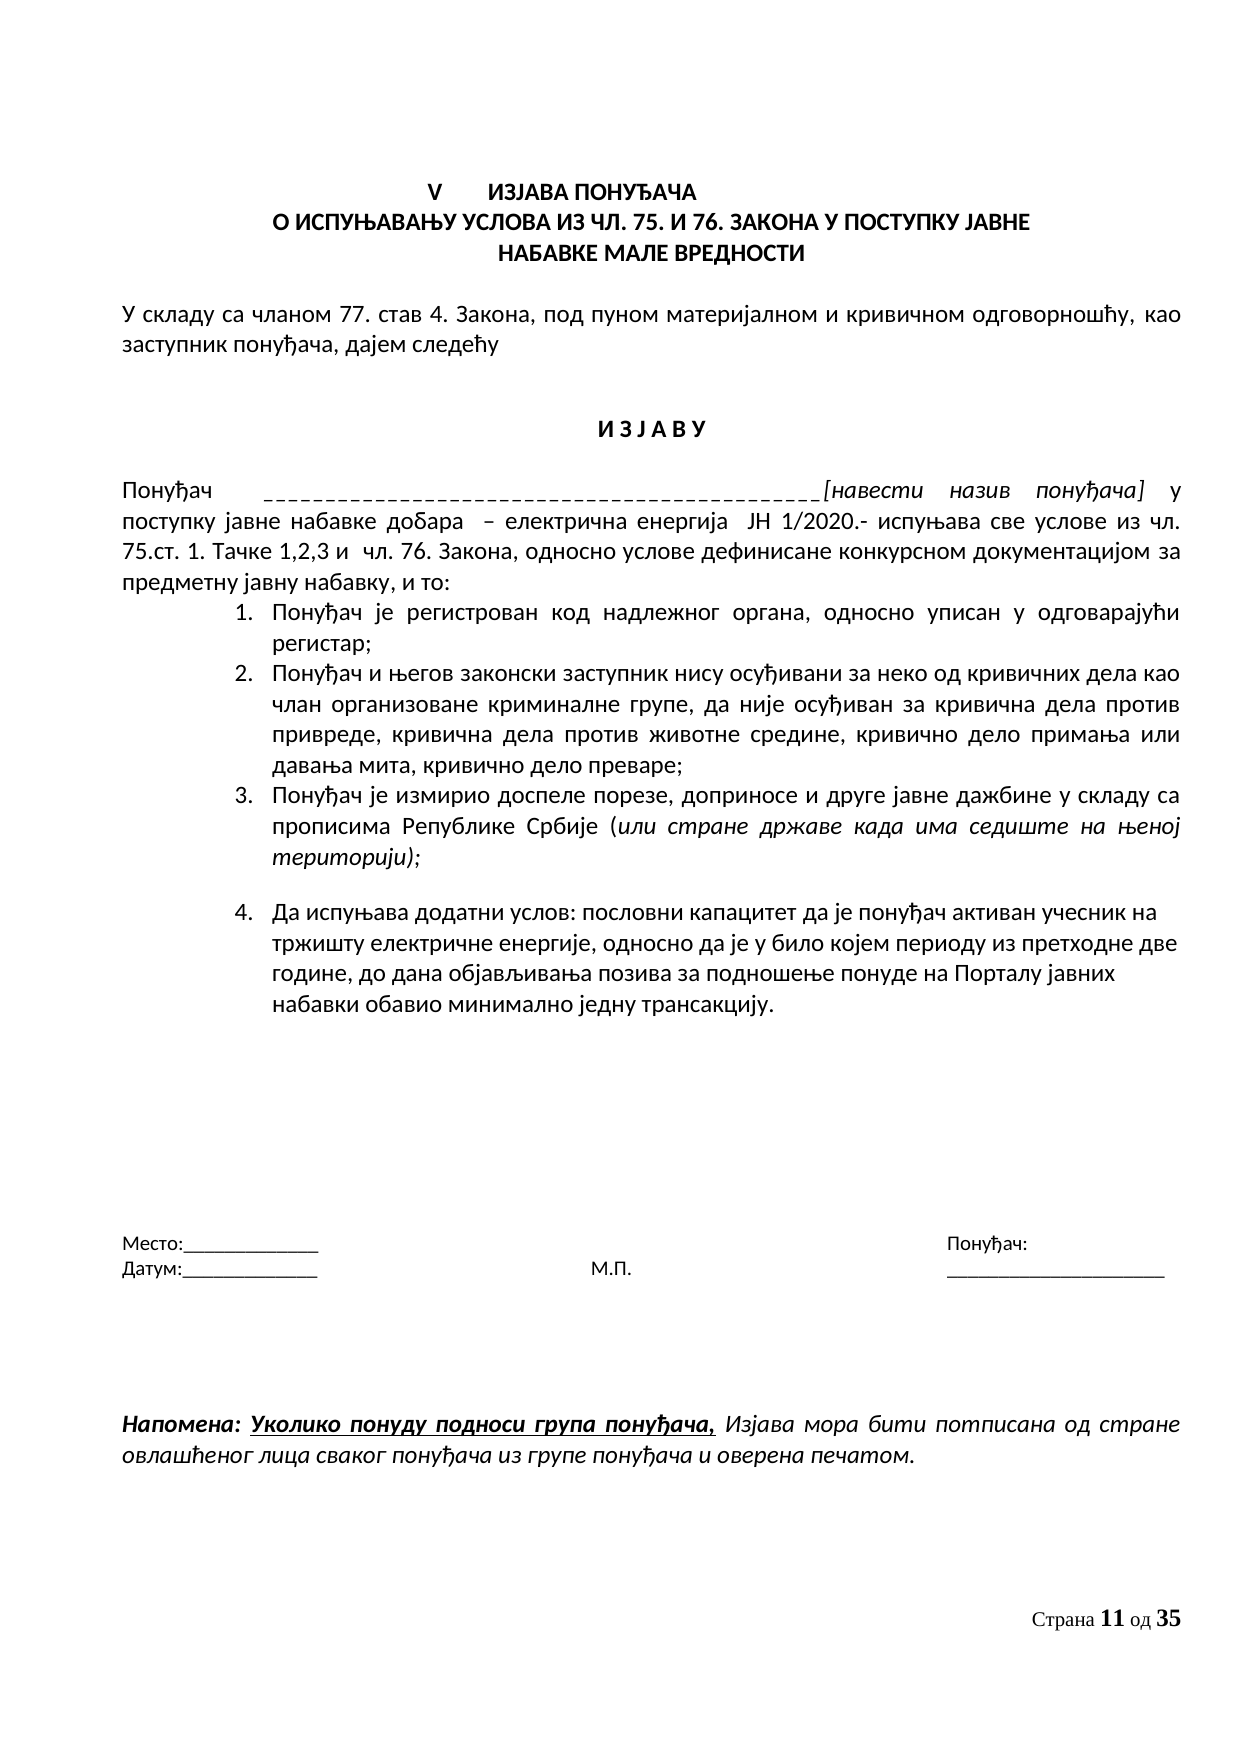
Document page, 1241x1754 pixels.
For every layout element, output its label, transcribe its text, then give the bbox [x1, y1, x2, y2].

list Понуђач је измирио доспеле порезе, доприносе и друге јавне дажбине у складу са прописима Републике Србије (или стране државе када има седиште на њеној територији); [234, 779, 1181, 871]
text V ИЗЈАВА ПОНУЂАЧА [347, 176, 1181, 206]
list Напомена: Уколико понуду подноси група понуђача, Изјава мора бити потписана од стране овлашћеног лица сваког понуђача из групе понуђача и оверена печатом. [122, 1409, 1181, 1470]
text НАБАВКЕ МАЛЕ ВРЕДНОСТИ [122, 237, 1181, 267]
text Датум:_____________ М.П. _____________________ [122, 1255, 1181, 1281]
text Место:_____________ Понуђач: [122, 1230, 1181, 1255]
list Понуђач и његов законски заступник нису осуђивани за неко од кривичних дела као члан организоване криминалне групе, да није осуђиван за кривична дела против привреде, кривична дела против животне средине, кривично дело примања или давања мита, кривично дело преваре; [234, 657, 1181, 779]
text О ИСПУЊАВАЊУ УСЛОВА ИЗ ЧЛ. 75. И 76. ЗАКОНА У ПОСТУПКУ ЈАВНЕ [122, 206, 1181, 237]
list Понуђач је регистрован код надлежног органа, односно уписан у одговарајући регистар; [234, 596, 1181, 657]
text И З Ј А В У [122, 413, 1181, 444]
list Да испуњава додатни услов: пословни капацитет да је понуђач активан учесник на тржишту електричне енергије, односно да је у било којем периоду из претходне две године, до дана објављивања позива за подношење понуде на Порталу јавних набавки обавио минимално једну трансакцију. [234, 897, 1181, 1019]
text Понуђач _____________________________________________[навести назив понуђача] у поступку јавне набавке добара – електрична енергија ЈН 1/2020.- испуњава све услове из чл. 75.ст. 1. Тачке 1,2,3 и чл. 76. Закона, односно услове дефинисане конкурсном документацијом за предметну јавну набавку, и то: [122, 474, 1181, 596]
text У складу са чланом 77. став 4. Закона, под пуном материјалном и кривичном одговорношћу, као заступник понуђача, дајем следећу [122, 298, 1181, 359]
